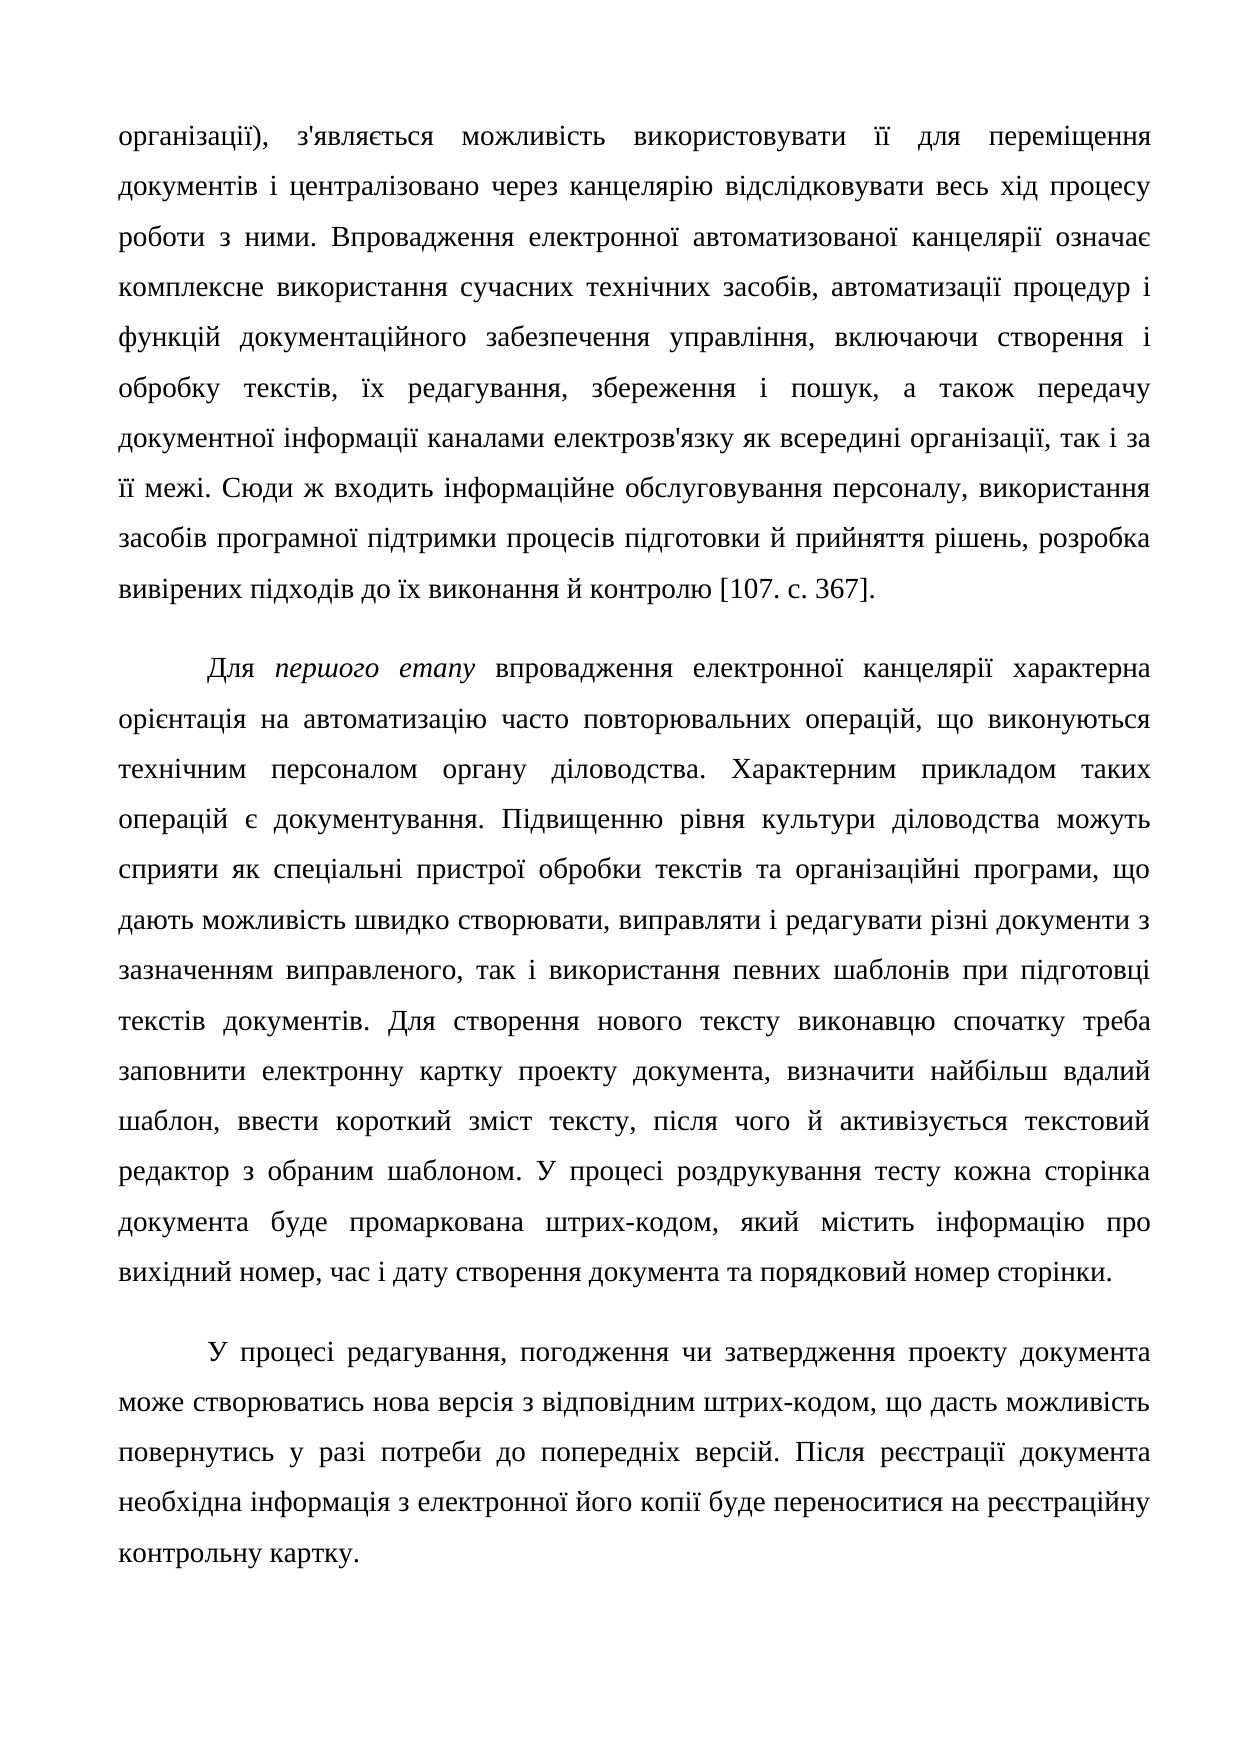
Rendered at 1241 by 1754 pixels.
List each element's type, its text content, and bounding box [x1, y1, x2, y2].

text У процесі редагування, погодження чи затвердження проекту документа може створюватись нова версія з відповідним штрих-кодом, що дасть можливість повернутись у разі потреби до попередніх версій. Після реєстрації документа необхідна інформація з електронної його копії буде переноситися на реєстраційну контрольну картку. [118, 1334, 1152, 1568]
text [118, 118, 1152, 604]
text Для першого етапу впровадження електронної канцелярії характерна орієнтація на автоматизацію часто повторювальних операцій, що виконуються технічним персоналом органу діловодства. Характерним прикладом таких операцій є документування. Підвищенню рівня культури діловодства можуть сприяти як спеціальні пристрої обробки текстів та організаційні програми, що дають можливість швидко створювати, виправляти і редагувати різні документи з зазначенням виправленого, так і використання певних шаблонів при підготовці текстів документів. Для створення нового тексту виконавцю спочатку треба заповнити електронну картку проекту документа, визначити найбільш вдалий шаблон, ввести короткий зміст тексту, після чого й активізується текстовий редактор з обраним шаблоном. У процесі роздрукування тесту кожна сторінка документа буде промаркована штрих-кодом, який містить інформацію про вихідний номер, час і дату створення документа та порядковий номер сторінки. [118, 650, 1152, 1288]
